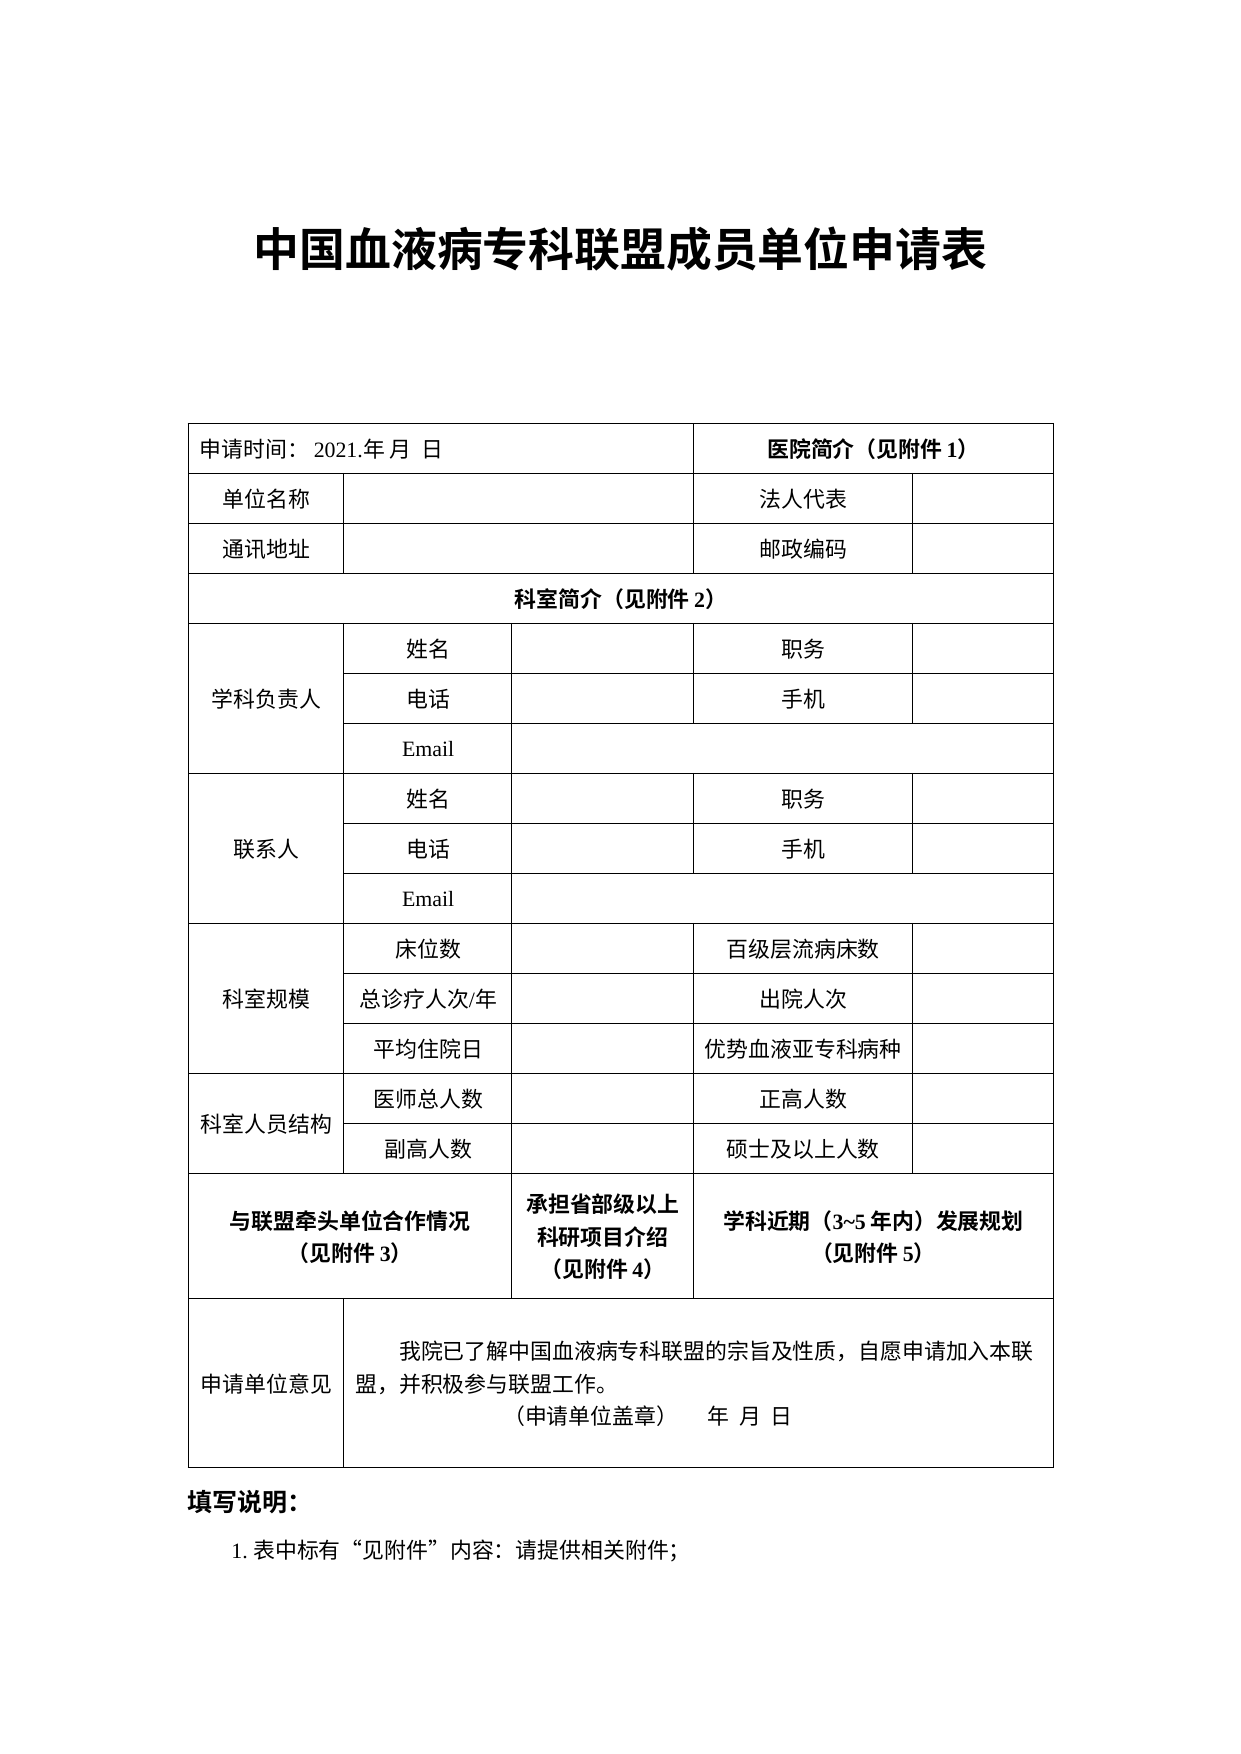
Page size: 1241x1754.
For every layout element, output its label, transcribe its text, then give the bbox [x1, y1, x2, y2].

table_cell [512, 1074, 693, 1123]
table_cell 优势血液亚专科病种 [694, 1024, 912, 1073]
table_cell 医师总人数 [344, 1074, 511, 1123]
table_cell [913, 774, 1053, 823]
table_cell 平均住院日 [344, 1024, 511, 1073]
table_cell [913, 524, 1053, 573]
table_cell 职务 [694, 774, 912, 823]
table_cell [512, 724, 1053, 773]
table_cell 法人代表 [694, 474, 912, 523]
table_cell [913, 974, 1053, 1023]
table_cell 邮政编码 [694, 524, 912, 573]
table_cell Email [344, 874, 511, 923]
table_cell 正高人数 [694, 1074, 912, 1123]
table_cell 百级层流病床数 [694, 924, 912, 973]
table_cell 承担省部级以上科研项目介绍（见附件4） [512, 1174, 693, 1298]
table_cell [913, 624, 1053, 673]
table_cell 姓名 [344, 774, 511, 823]
table_header 申请时间： 2021.年 月 日 [189, 424, 693, 473]
table_cell [913, 474, 1053, 523]
table_cell 手机 [694, 824, 912, 873]
table_cell 手机 [694, 674, 912, 723]
subtitle 中国血液病专科联盟成员单位申请表 [187, 197, 1053, 295]
table_cell 电话 [344, 674, 511, 723]
table_cell 总诊疗人次/年 [344, 974, 511, 1023]
table_cell [913, 1074, 1053, 1123]
table_header 医院简介（见附件1） [694, 424, 1053, 473]
table_cell 床位数 [344, 924, 511, 973]
table_cell 与联盟牵头单位合作情况 （见附件3） [189, 1174, 511, 1298]
table_cell 职务 [694, 624, 912, 673]
table_cell [913, 824, 1053, 873]
table_cell [512, 824, 693, 873]
table_cell [512, 774, 693, 823]
table_cell [512, 924, 693, 973]
table_cell 出院人次 [694, 974, 912, 1023]
table_cell 我院已了解中国血液病专科联盟的宗旨及性质，自愿申请加入本联盟，并积极参与联盟工作。 （申请单位盖章） 年 月 日 [344, 1299, 1053, 1467]
table_cell [913, 674, 1053, 723]
table_cell [512, 674, 693, 723]
text 1. 表中标有“见附件”内容：请提供相关附件； [187, 1533, 1053, 1565]
table_cell [512, 874, 1053, 923]
table_cell 申请单位意见 [189, 1299, 343, 1467]
table_cell 学科负责人 [189, 624, 343, 773]
table_cell [344, 524, 693, 573]
table_cell 硕士及以上人数 [694, 1124, 912, 1173]
table_cell [913, 1124, 1053, 1173]
table_cell 联系人 [189, 774, 343, 923]
table_cell [344, 474, 693, 523]
table_cell [512, 974, 693, 1023]
table_cell 科室规模 [189, 924, 343, 1073]
table_cell 科室简介（见附件2） [189, 574, 1053, 623]
table_cell 姓名 [344, 624, 511, 673]
table_cell 单位名称 [189, 474, 343, 523]
table_cell 通讯地址 [189, 524, 343, 573]
table_cell [913, 1024, 1053, 1073]
table_cell 副高人数 [344, 1124, 511, 1173]
table_cell 电话 [344, 824, 511, 873]
table_cell 科室人员结构 [189, 1074, 343, 1173]
table_cell Email [344, 724, 511, 773]
table_cell [512, 624, 693, 673]
table_cell [512, 1024, 693, 1073]
table_cell 学科近期（3~5年内）发展规划 （见附件5） [694, 1174, 1053, 1298]
table_cell [913, 924, 1053, 973]
table_cell [512, 1124, 693, 1173]
text 填写说明： [187, 1468, 1053, 1533]
